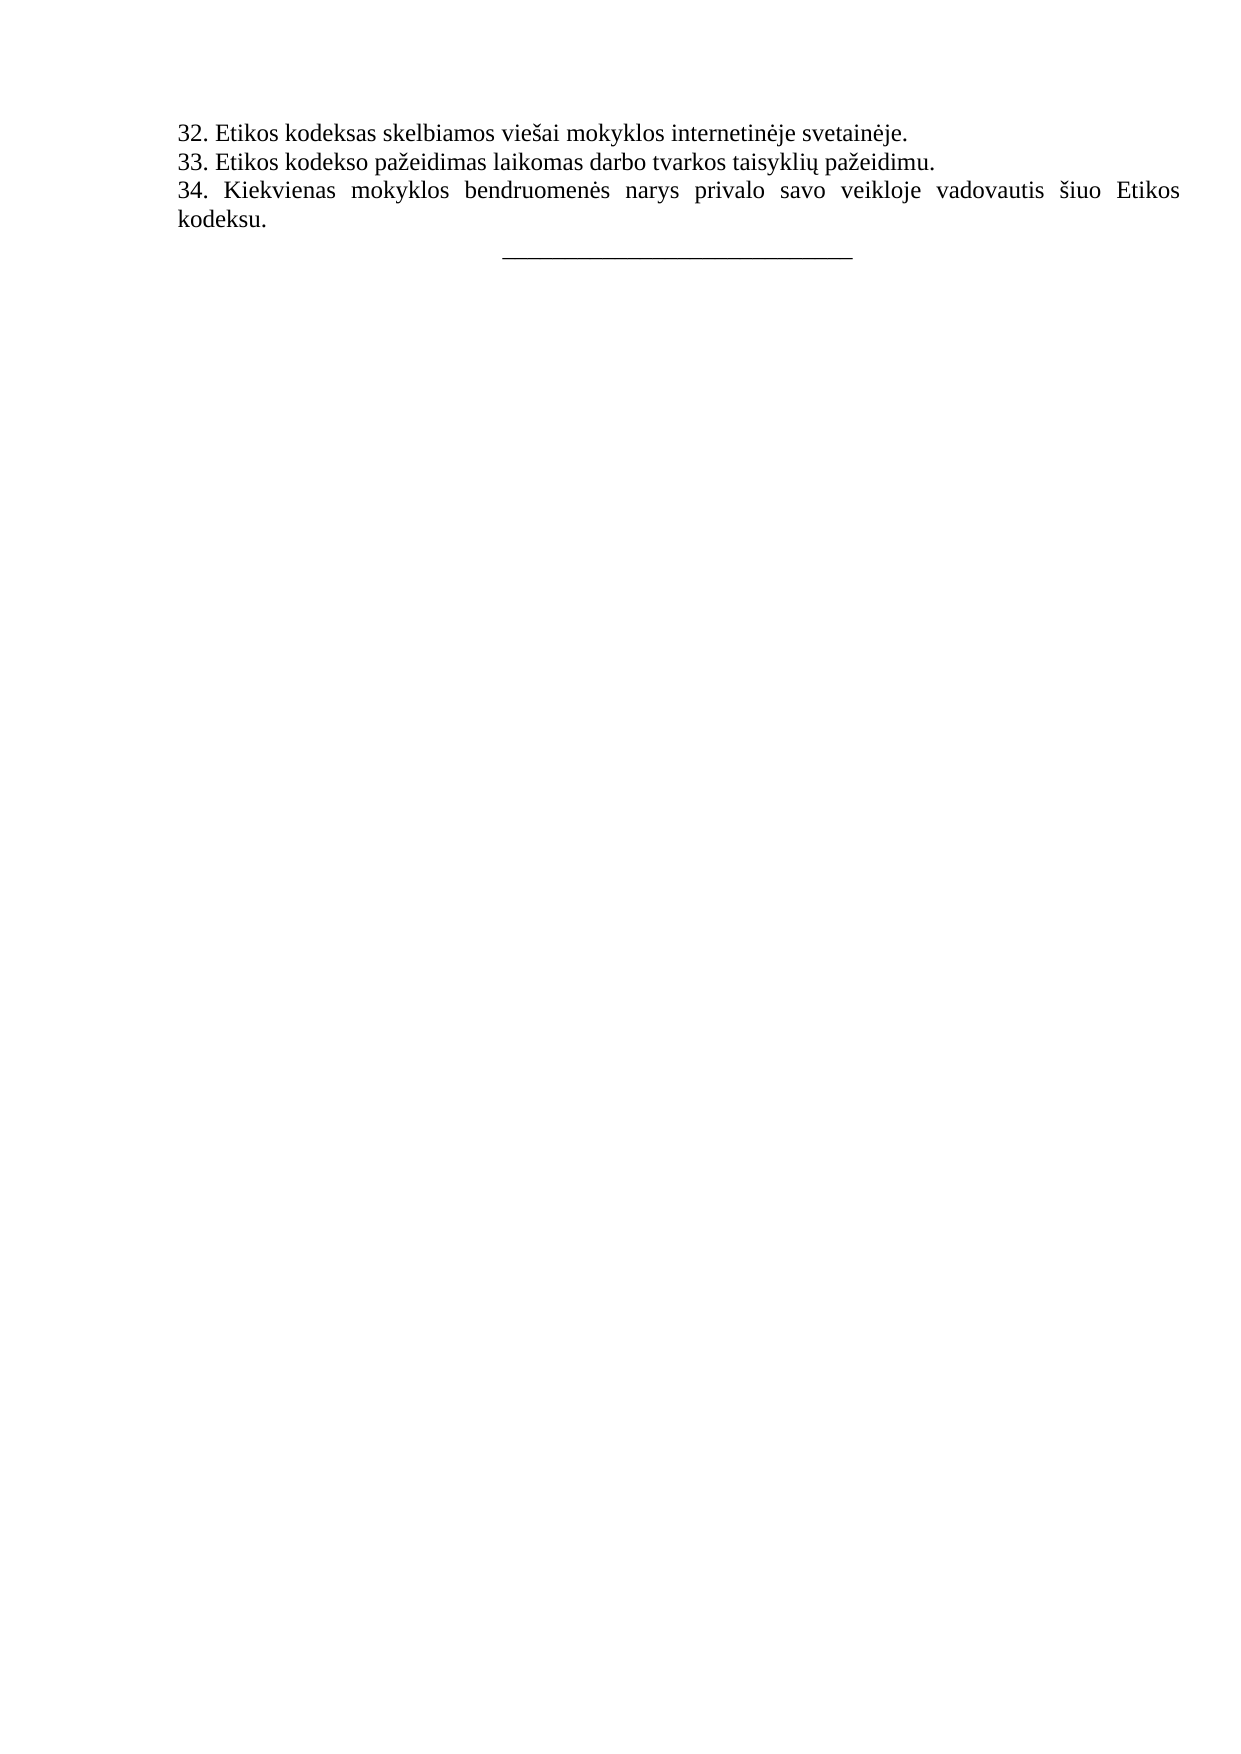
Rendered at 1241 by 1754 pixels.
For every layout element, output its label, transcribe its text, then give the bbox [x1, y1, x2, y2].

text 33. Etikos kodekso pažeidimas laikomas darbo tvarkos taisyklių pažeidimu. [177, 147, 1181, 176]
text 32. Etikos kodeksas skelbiamos viešai mokyklos internetinėje svetainėje. [177, 118, 1181, 147]
text 34. Kiekvienas mokyklos bendruomenės narys privalo savo veikloje vadovautis šiuo Etikos kodeksu. [177, 176, 1181, 233]
text ____________________________ [177, 233, 1181, 262]
